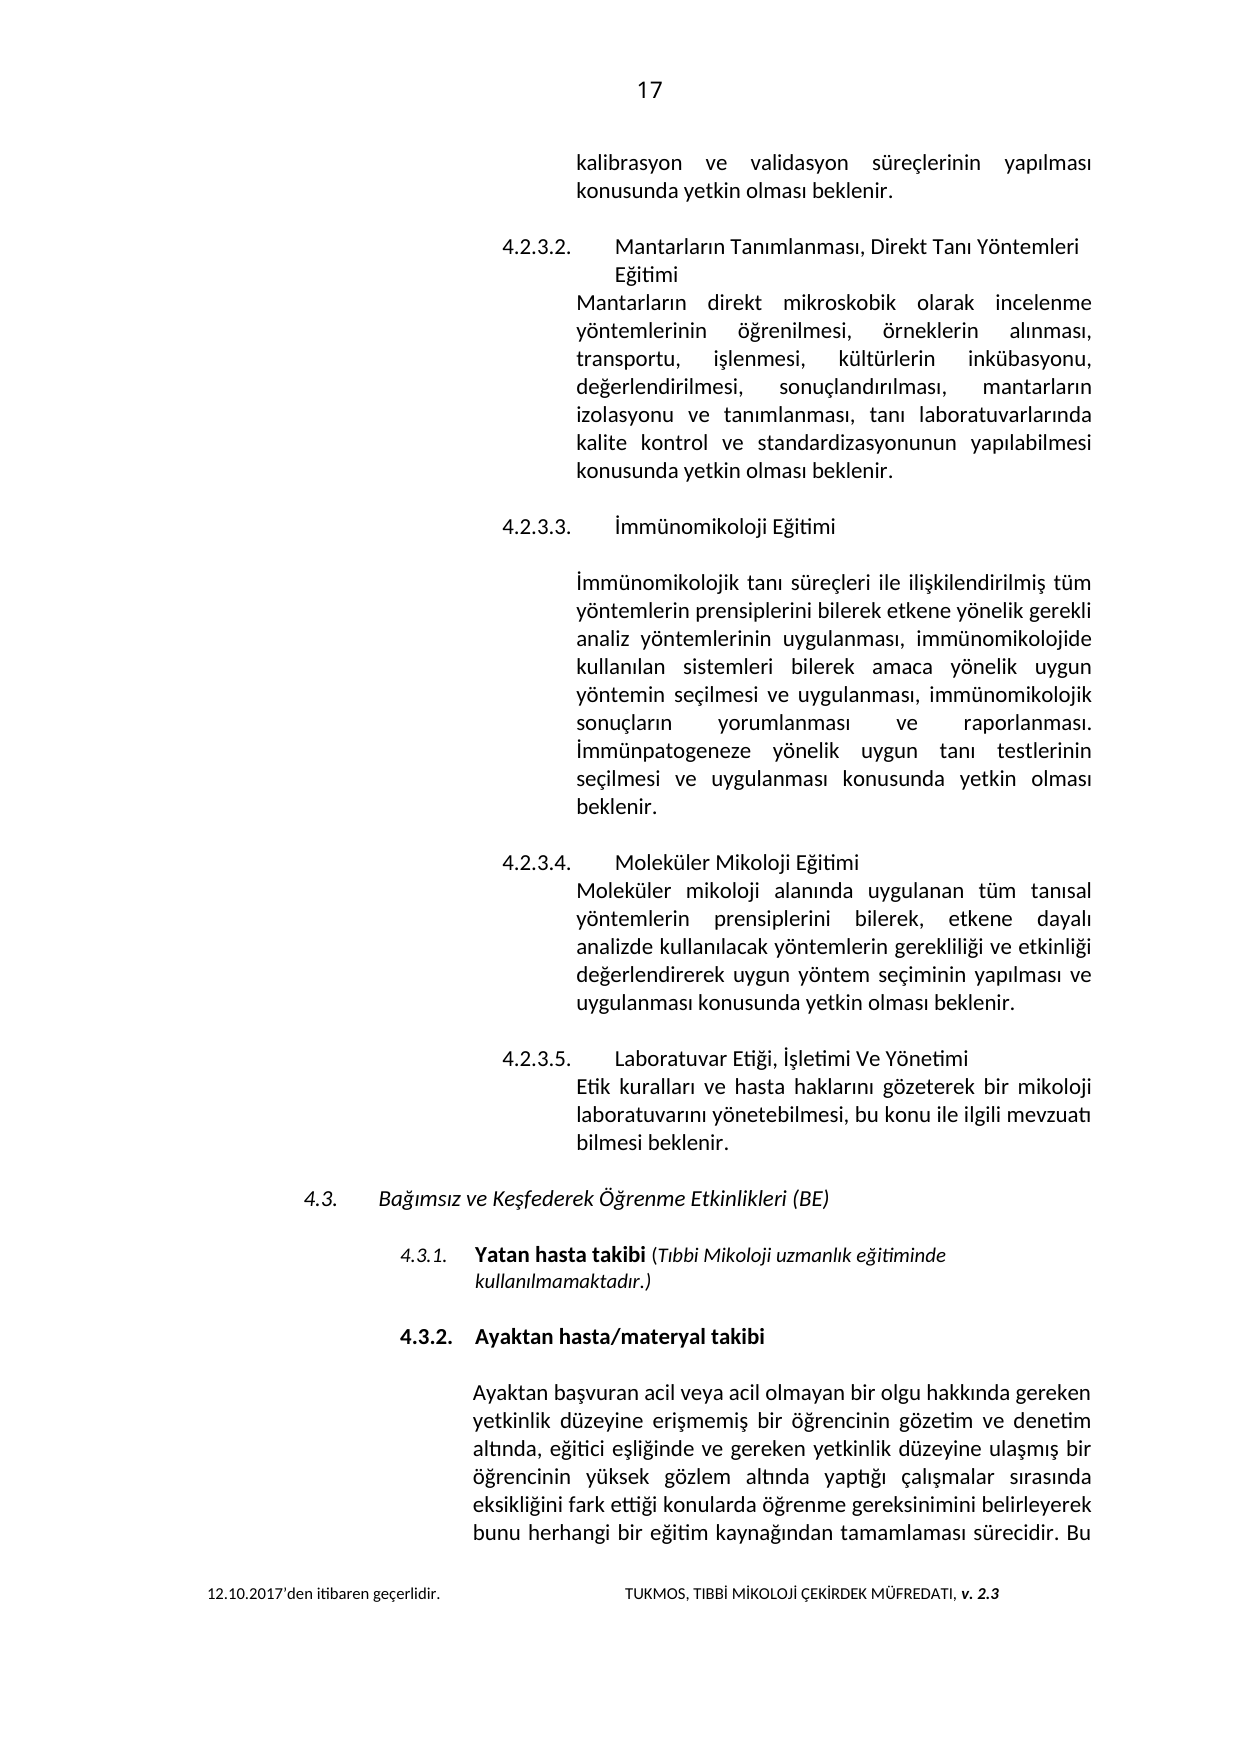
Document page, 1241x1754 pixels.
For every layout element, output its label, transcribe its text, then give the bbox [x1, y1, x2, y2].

text Moleküler mikoloji alanında uygulanan tüm tanısal yöntemlerin prensiplerini bilerek, etkene dayalı analizde kullanılacak yöntemlerin gerekliliği ve etkinliği değerlendirerek uygun yöntem seçiminin yapılması ve uygulanması konusunda yetkin olması beklenir. [576, 876, 1092, 1016]
list İmmünomikoloji Eğitimi [502, 512, 1092, 540]
text Mantarların direkt mikroskobik olarak incelenme yöntemlerinin öğrenilmesi, örneklerin alınması, transportu, işlenmesi, kültürlerin inkübasyonu, değerlendirilmesi, sonuçlandırılması, mantarların izolasyonu ve tanımlanması, tanı laboratuvarlarında kalite kontrol ve standardizasyonunun yapılabilmesi konusunda yetkin olması beklenir. [576, 288, 1092, 484]
subtitle Ayaktan hasta/materyal takibi [400, 1322, 1092, 1350]
list Laboratuvar Etiği, İşletimi Ve Yönetimi [502, 1044, 1092, 1072]
subtitle Bağımsız ve Keşfederek Öğrenme Etkinlikleri (BE) [303, 1184, 1092, 1212]
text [576, 148, 1092, 204]
text Etik kuralları ve hasta haklarını gözeterek bir mikoloji laboratuvarını yönetebilmesi, bu konu ile ilgili mevzuatı bilmesi beklenir. [576, 1072, 1092, 1156]
subtitle Yatan hasta takibi (Tıbbi Mikoloji uzmanlık eğitiminde kullanılmamaktadır.) [400, 1241, 1092, 1294]
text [473, 1378, 1092, 1546]
list Mantarların Tanımlanması, Direkt Tanı Yöntemleri Eğitimi [502, 232, 1092, 288]
text İmmünomikolojik tanı süreçleri ile ilişkilendirilmiş tüm yöntemlerin prensiplerini bilerek etkene yönelik gerekli analiz yöntemlerinin uygulanması, immünomikolojide kullanılan sistemleri bilerek amaca yönelik uygun yöntemin seçilmesi ve uygulanması, immünomikolojik sonuçların yorumlanması ve raporlanması. İmmünpatogeneze yönelik uygun tanı testlerinin seçilmesi ve uygulanması konusunda yetkin olması beklenir. [576, 568, 1092, 820]
list Moleküler Mikoloji Eğitimi [502, 848, 1092, 876]
